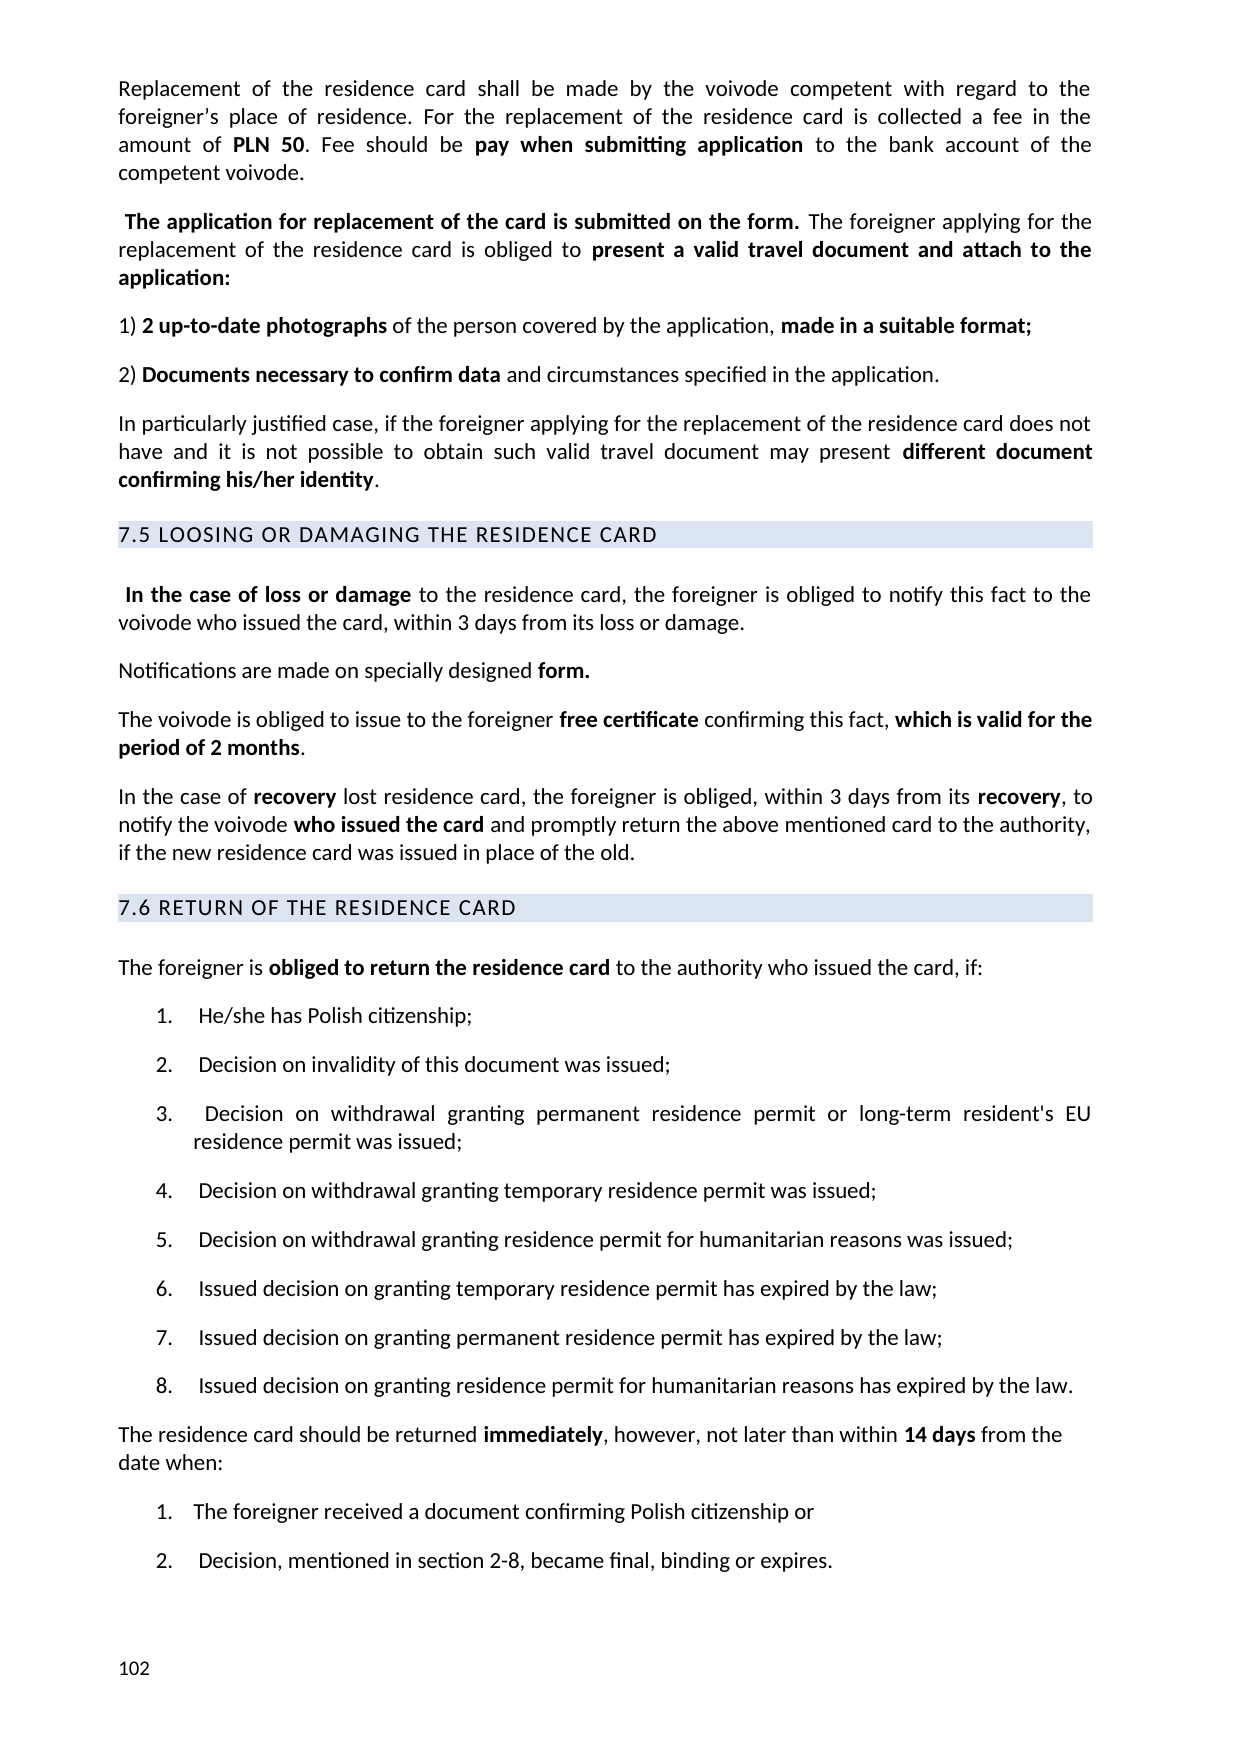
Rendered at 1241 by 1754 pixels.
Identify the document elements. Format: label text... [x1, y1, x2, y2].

text In the case of recovery lost residence card, the foreigner is obliged, within 3 days from its recovery, to notify the voivode who issued the card and promptly return the above mentioned card to the authority, if the new residence card was issued in place of the old. [118, 782, 1093, 866]
text The residence card should be returned immediately, however, not later than within 14 days from the date when: [118, 1421, 1093, 1477]
subtitle 7.5 LOOSING OR DAMAGING THE RESIDENCE CARD [118, 521, 1093, 548]
list Decision, mentioned in section 2-8, became final, binding or expires. [156, 1546, 1093, 1574]
text The foreigner is obliged to return the residence card to the authority who issued the card, if: [118, 953, 1093, 981]
list He/she has Polish citizenship; [156, 1002, 1093, 1030]
text Replacement of the residence card shall be made by the voivode competent with regard to the foreigner’s place of residence. For the replacement of the residence card is collected a fee in the amount of PLN 50. Fee should be pay when submitting application to the bank account of the competent voivode. [118, 74, 1093, 186]
text In particularly justified case, if the foreigner applying for the replacement of the residence card does not have and it is not possible to obtain such valid travel document may present different document confirming his/her identity. [118, 409, 1093, 493]
list The foreigner received a document confirming Polish citizenship or [156, 1497, 1093, 1525]
list Decision on invalidity of this document was issued; [156, 1051, 1093, 1078]
list Decision on withdrawal granting permanent residence permit or long-term resident's EU residence permit was issued; [156, 1099, 1093, 1155]
text 1) 2 up-to-date photographs of the person covered by the application, made in a suitable format; [118, 312, 1093, 340]
subtitle 7.6 RETURN OF THE RESIDENCE CARD [118, 894, 1093, 922]
text Notifications are made on specially designed form. [118, 657, 1093, 685]
text The voivode is obliged to issue to the foreigner free certificate confirming this fact, which is valid for the period of 2 months. [118, 706, 1093, 762]
list Decision on withdrawal granting temporary residence permit was issued; [156, 1176, 1093, 1204]
list Issued decision on granting residence permit for humanitarian reasons has expired by the law. [156, 1372, 1093, 1400]
list Decision on withdrawal granting residence permit for humanitarian reasons was issued; [156, 1225, 1093, 1253]
text The application for replacement of the card is submitted on the form. The foreigner applying for the replacement of the residence card is obliged to present a valid travel document and attach to the application: [118, 207, 1093, 291]
list Issued decision on granting permanent residence permit has expired by the law; [156, 1323, 1093, 1351]
list Issued decision on granting temporary residence permit has expired by the law; [156, 1274, 1093, 1302]
text In the case of loss or damage to the residence card, the foreigner is obliged to notify this fact to the voivode who issued the card, within 3 days from its loss or damage. [118, 580, 1093, 636]
text 2) Documents necessary to confirm data and circumstances specified in the application. [118, 361, 1093, 388]
